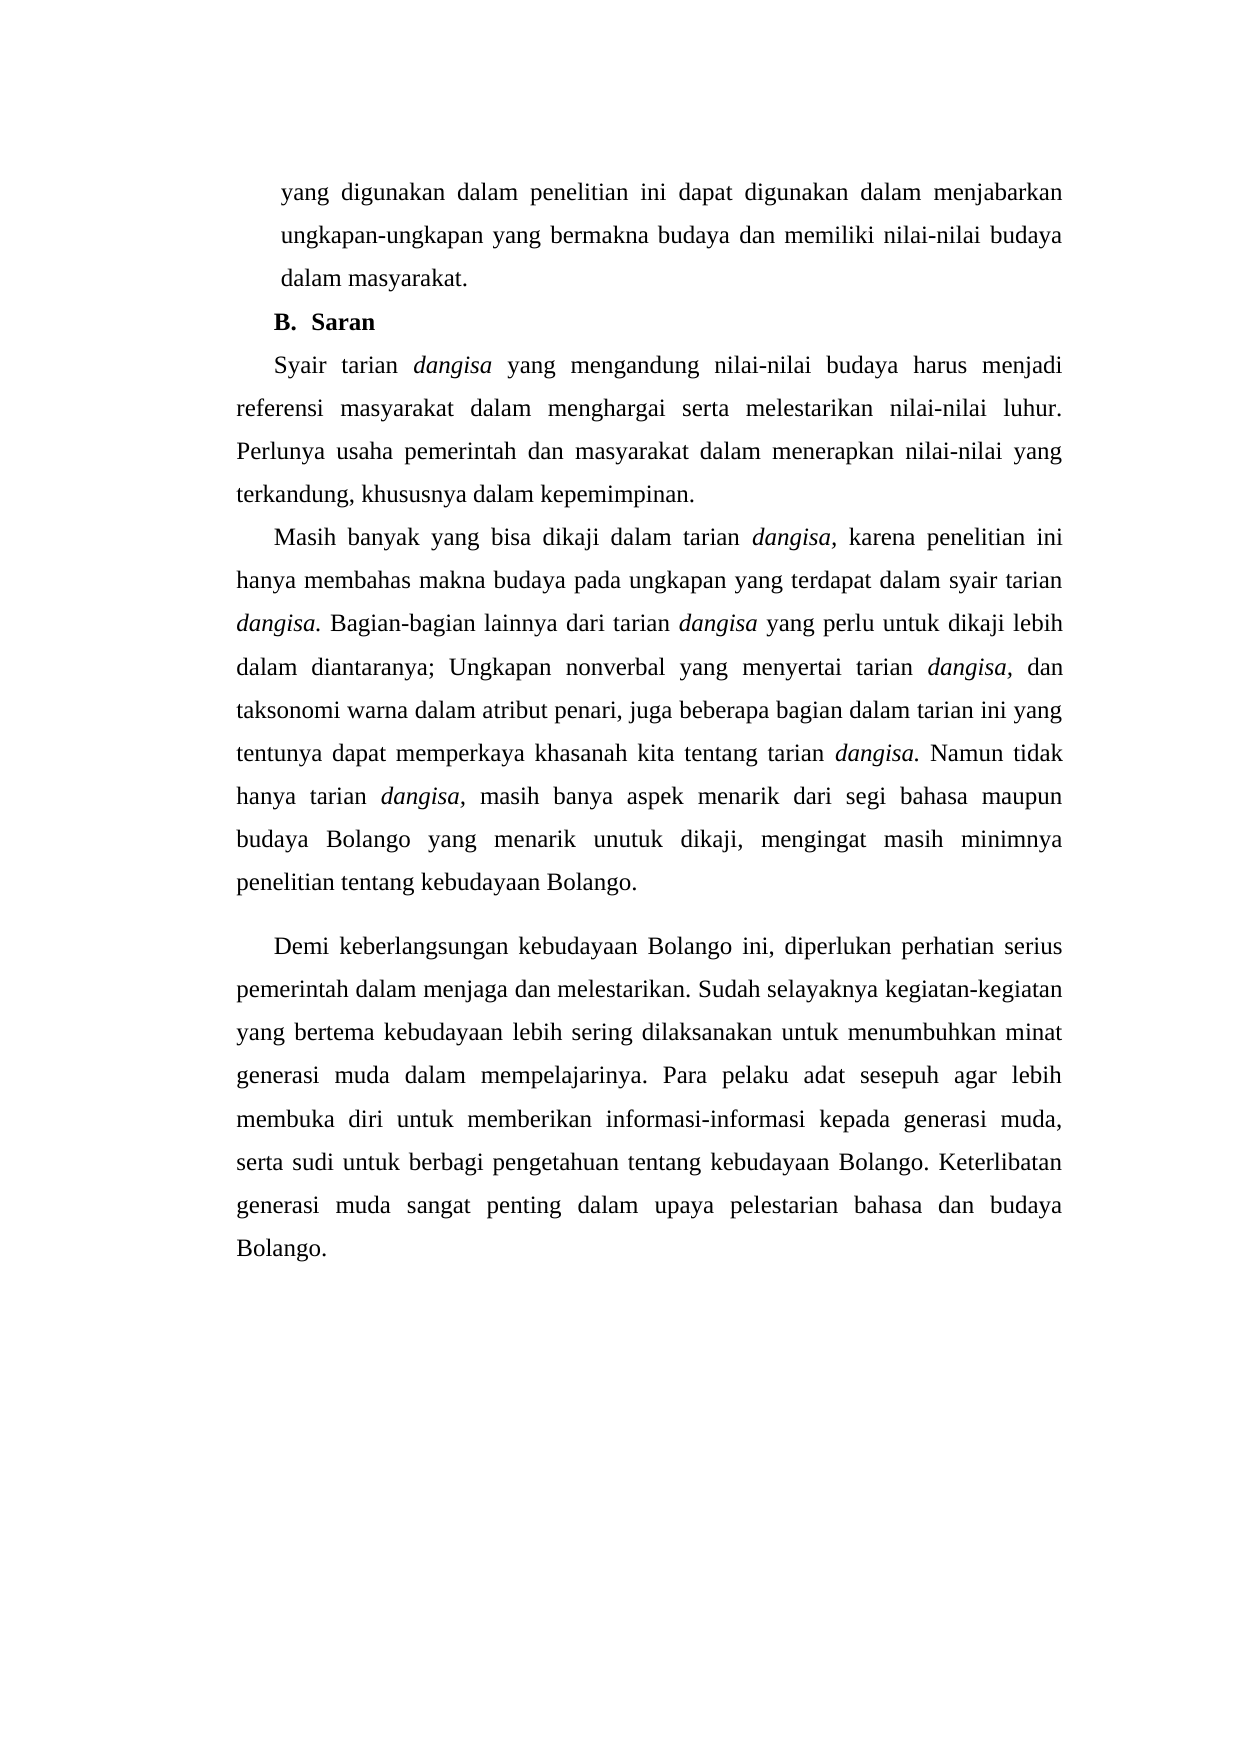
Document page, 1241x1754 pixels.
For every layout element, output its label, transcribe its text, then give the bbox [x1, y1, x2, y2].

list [243, 177, 1063, 292]
text Demi keberlangsungan kebudayaan Bolango ini, diperlukan perhatian serius pemerintah dalam menjaga dan melestarikan. Sudah selayaknya kegiatan-kegiatan yang bertema kebudayaan lebih sering dilaksanakan untuk menumbuhkan minat generasi muda dalam mempelajarinya. Para pelaku adat sesepuh agar lebih membuka diri untuk memberikan informasi-informasi kepada generasi muda, serta sudi untuk berbagi pengetahuan tentang kebudayaan Bolango. Keterlibatan generasi muda sangat penting dalam upaya pelestarian bahasa dan budaya Bolango. [236, 931, 1063, 1262]
text Masih banyak yang bisa dikaji dalam tarian dangisa, karena penelitian ini hanya membahas makna budaya pada ungkapan yang terdapat dalam syair tarian dangisa. Bagian-bagian lainnya dari tarian dangisa yang perlu untuk dikaji lebih dalam diantaranya; Ungkapan nonverbal yang menyertai tarian dangisa, dan taksonomi warna dalam atribut penari, juga beberapa bagian dalam tarian ini yang tentunya dapat memperkaya khasanah kita tentang tarian dangisa. Namun tidak hanya tarian dangisa, masih banya aspek menarik dari segi bahasa maupun budaya Bolango yang menarik unutuk dikaji, mengingat masih minimnya penelitian tentang kebudayaan Bolango. [236, 522, 1063, 896]
list Saran [274, 307, 1063, 335]
text Syair tarian dangisa yang mengandung nilai-nilai budaya harus menjadi referensi masyarakat dalam menghargai serta melestarikan nilai-nilai luhur. Perlunya usaha pemerintah dan masyarakat dalam menerapkan nilai-nilai yang terkandung, khususnya dalam kepemimpinan. [236, 350, 1063, 508]
